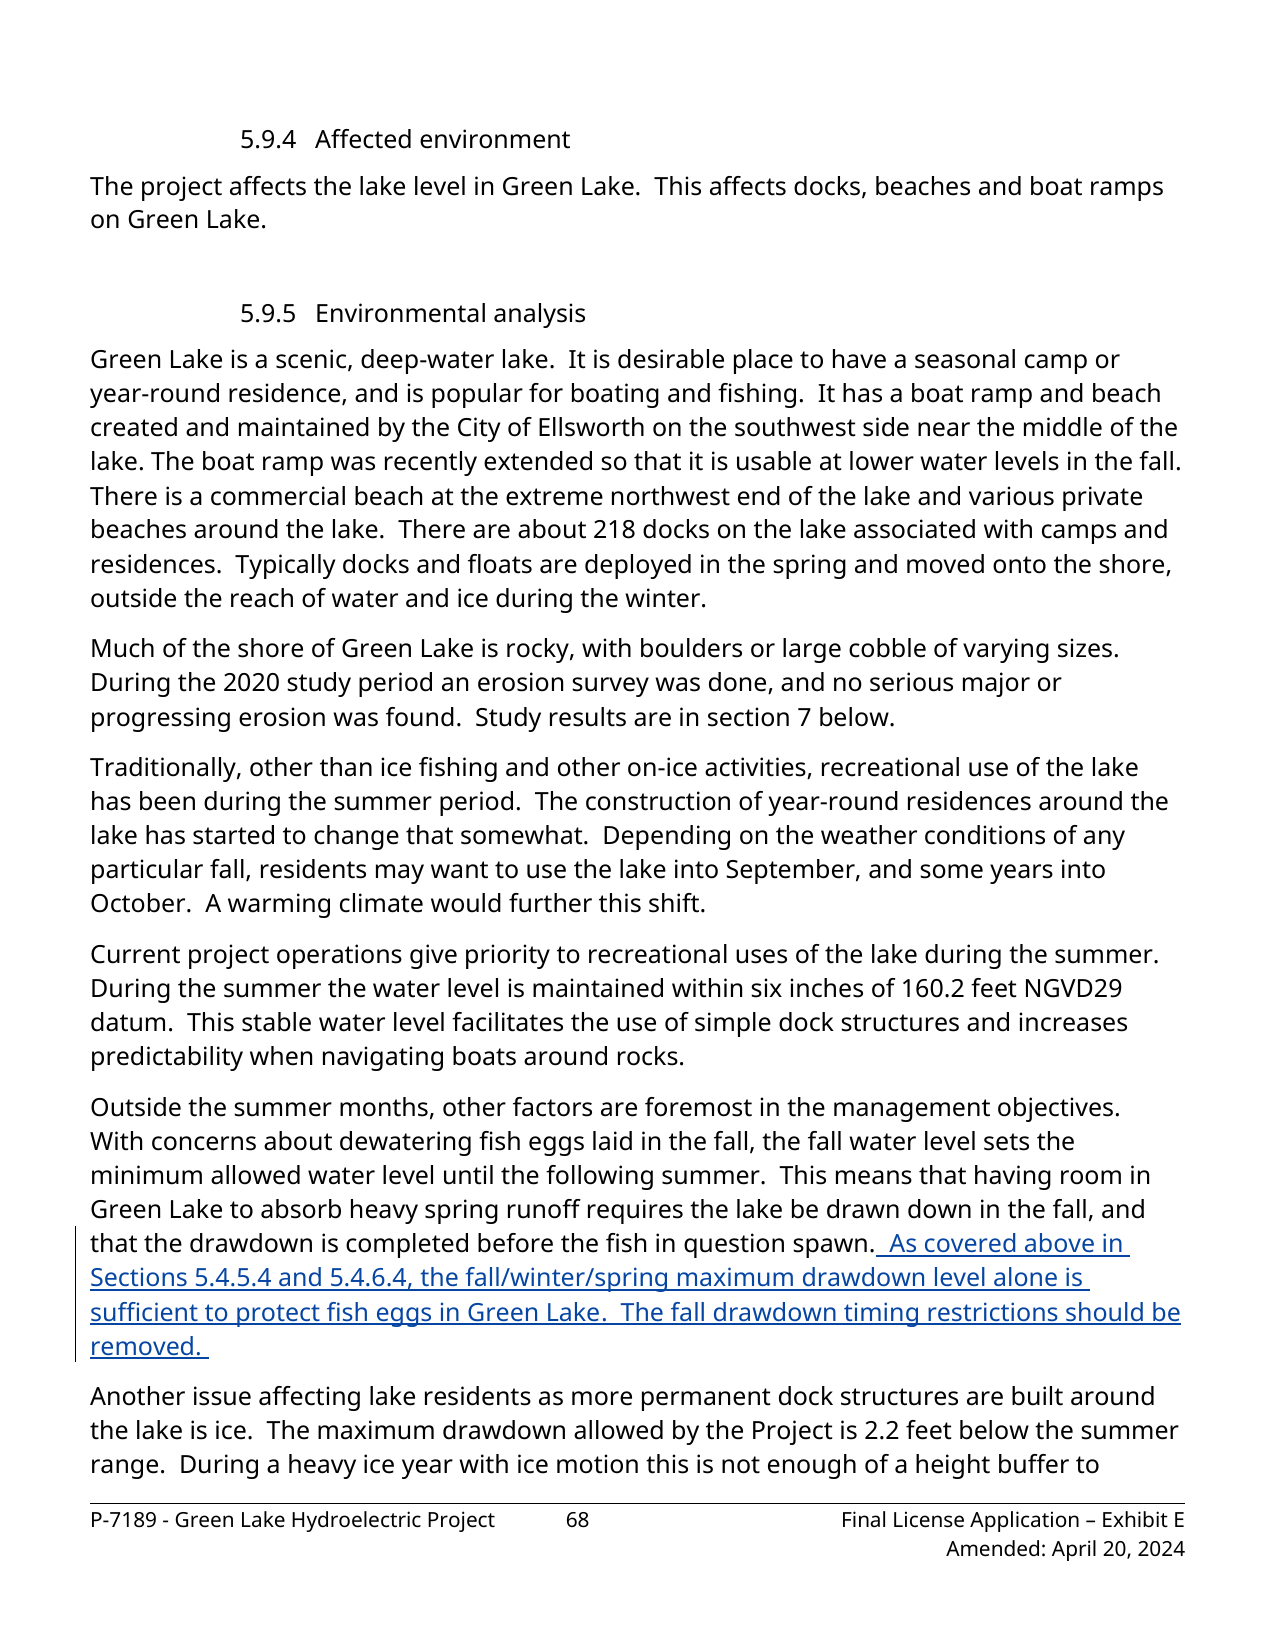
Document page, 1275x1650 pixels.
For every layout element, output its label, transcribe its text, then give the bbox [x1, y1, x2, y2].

subtitle Affected environment [240, 122, 1185, 156]
text Current project operations give priority to recreational uses of the lake during the summer. During the summer the water level is maintained within six inches of 160.2 feet NGVD29 datum. This stable water level facilitates the use of simple dock structures and increases predictability when navigating boats around rocks. [90, 937, 1185, 1073]
text Green Lake is a scenic, deep-water lake. It is desirable place to have a seasonal camp or year-round residence, and is popular for boating and fishing. It has a boat ramp and beach created and maintained by the City of Ellsworth on the southwest side near the middle of the lake. The boat ramp was recently extended so that it is usable at lower water levels in the fall. There is a commercial beach at the extreme northwest end of the lake and various private beaches around the lake. There are about 218 docks on the lake associated with camps and residences. Typically docks and floats are deployed in the spring and moved onto the shore, outside the reach of water and ice during the winter. [90, 342, 1185, 614]
text Outside the summer months, other factors are foremost in the management objectives. With concerns about dewatering fish eggs laid in the fall, the fall water level sets the minimum allowed water level until the following summer. This means that having room in Green Lake to absorb heavy spring runoff requires the lake be drawn down in the fall, and that the drawdown is completed before the fish in question spawn. [90, 1090, 1185, 1362]
text Traditionally, other than ice fishing and other on-ice activities, recreational use of the lake has been during the summer period. The construction of year-round residences around the lake has started to change that somewhat. Depending on the weather conditions of any particular fall, residents may want to use the lake into September, and some years into October. A warming climate would further this shift. [90, 750, 1185, 920]
text The project affects the lake level in Green Lake. This affects docks, beaches and boat ramps on Green Lake. [90, 168, 1185, 236]
subtitle Environmental analysis [240, 295, 1185, 329]
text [90, 1379, 1185, 1481]
text Much of the shore of Green Lake is rocky, with boulders or large cobble of varying sizes. During the 2020 study period an erosion survey was done, and no serious major or progressing erosion was found. Study results are in section 7 below. [90, 631, 1185, 733]
